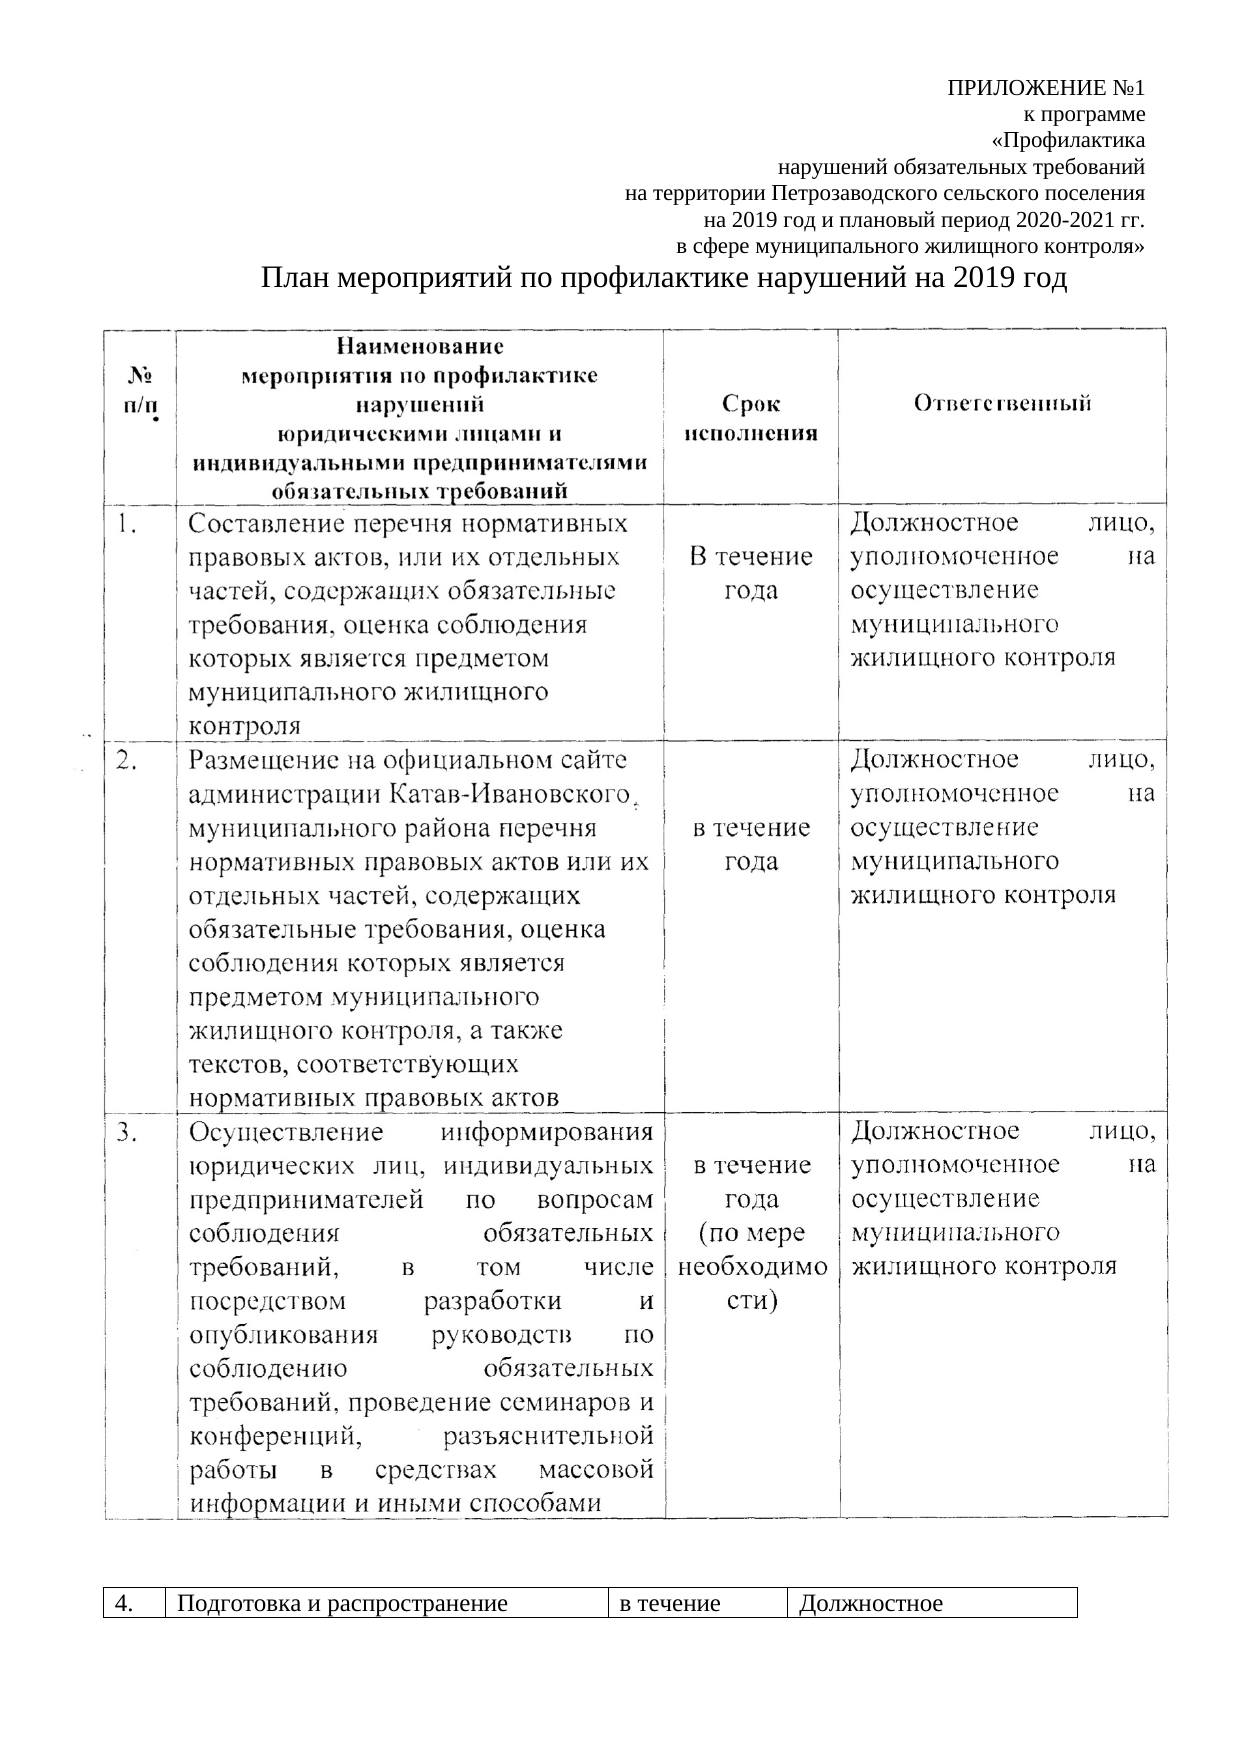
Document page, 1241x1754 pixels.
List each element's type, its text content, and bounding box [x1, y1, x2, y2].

text нарушений обязательных требований [183, 153, 1146, 179]
text ПРИЛОЖЕНИЕ №1 [183, 74, 1146, 100]
text к программе [183, 100, 1146, 127]
table_header 4. [104, 1588, 165, 1617]
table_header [609, 1588, 787, 1617]
picture [73, 327, 1169, 1520]
text в сфере муниципального жилищного контроля» [183, 232, 1146, 258]
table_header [166, 1588, 608, 1617]
text «Профилактика [183, 127, 1146, 153]
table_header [788, 1588, 1077, 1617]
text План мероприятий по профилактике нарушений на 2019 год [177, 258, 1152, 294]
text на 2019 год и плановый период 2020-2021 гг. [183, 206, 1146, 232]
text на территории Петрозаводского сельского поселения [183, 179, 1146, 206]
